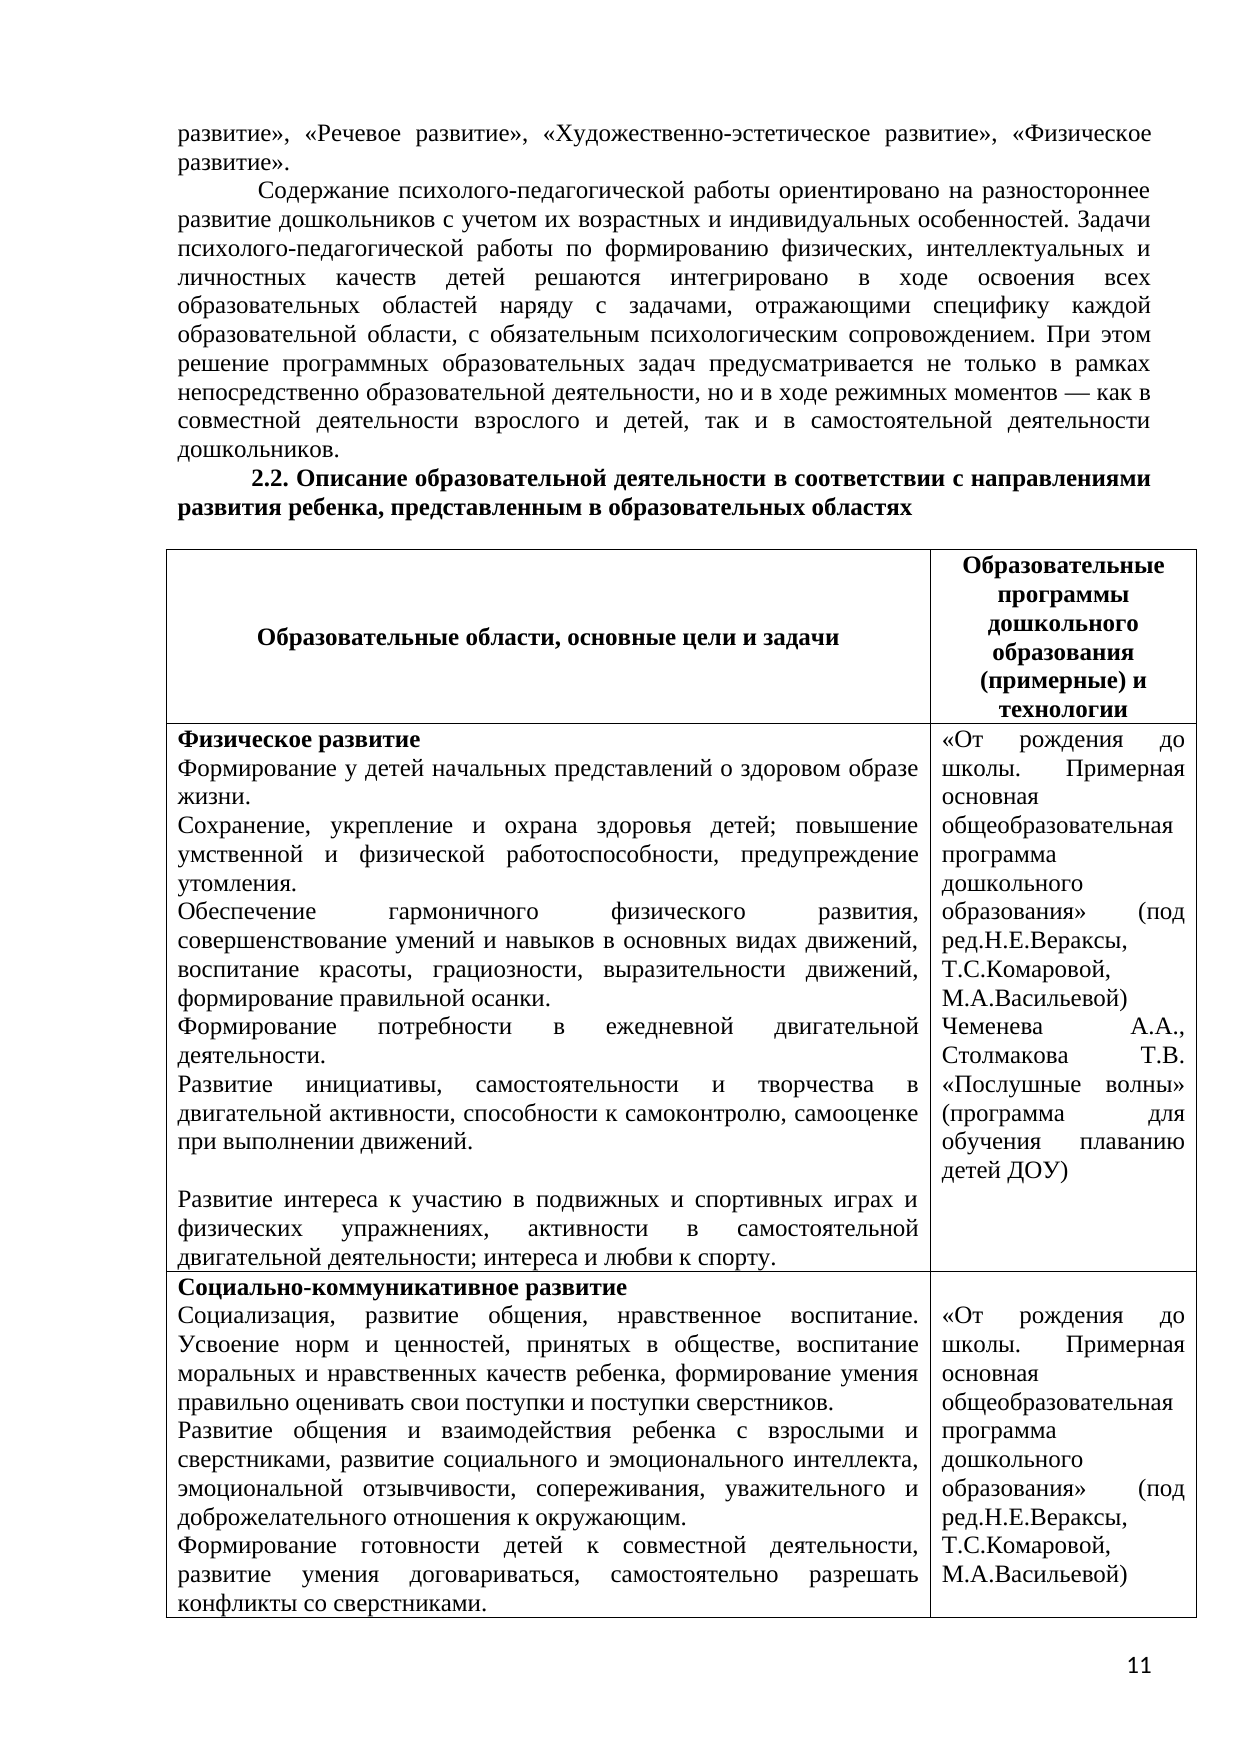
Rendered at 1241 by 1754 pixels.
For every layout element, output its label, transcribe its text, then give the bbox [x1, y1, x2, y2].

table_header Образовательные программы дошкольного образования (примерные) и технологии [931, 550, 1196, 723]
table_cell Физическое развитие Формирование у детей начальных представлений о здоровом образе жизни. Сохранение, укрепление и охрана здоровья детей; повышение умственной и физической работоспособности, предупреждение утомления. Обеспечение гармоничного физического развития, совершенствование умений и навыков в основных видах движений, воспитание красоты, грациозности, выразительности движений, формирование правильной осанки. Формирование потребности в ежедневной двигательной деятельности. Развитие инициативы, самостоятельности и творчества в двигательной активности, способности к самоконтролю, самооценке при выполнении движений. Развитие интереса к участию в подвижных и спортивных играх и физических упражнениях, активности в самостоятельной двигательной деятельности; интереса и любви к спорту. [167, 724, 930, 1271]
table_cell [167, 1272, 930, 1617]
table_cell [931, 1272, 1196, 1617]
text 2.2. Описание образовательной деятельности в соответствии с направлениями развития ребенка, представленным в образовательных областях [177, 463, 1152, 521]
text Содержание психолого-педагогической работы ориентировано на разностороннее развитие дошкольников с учетом их возрастных и индивидуальных особенностей. Задачи психолого-педагогической работы по формированию физических, интеллектуальных и личностных качеств детей решаются интегрировано в ходе освоения всех образовательных областей наряду с задачами, отражающими специфику каждой образовательной области, с обязательным психологическим сопровождением. При этом решение программных образовательных задач предусматривается не только в рамках непосредственно образовательной деятельности, но и в ходе режимных моментов — как в совместной деятельности взрослого и детей, так и в самостоятельной деятельности дошкольников. [177, 176, 1152, 463]
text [177, 118, 1152, 176]
table_cell «От рождения до школы. Примерная основная общеобразовательная программа дошкольного образования» (под ред.Н.Е.Вераксы, Т.С.Комаровой, М.А.Васильевой) Чеменева А.А., Столмакова Т.В. «Послушные волны» (программа для обучения плаванию детей ДОУ) [931, 724, 1196, 1271]
table_header Образовательные области, основные цели и задачи [167, 550, 930, 723]
